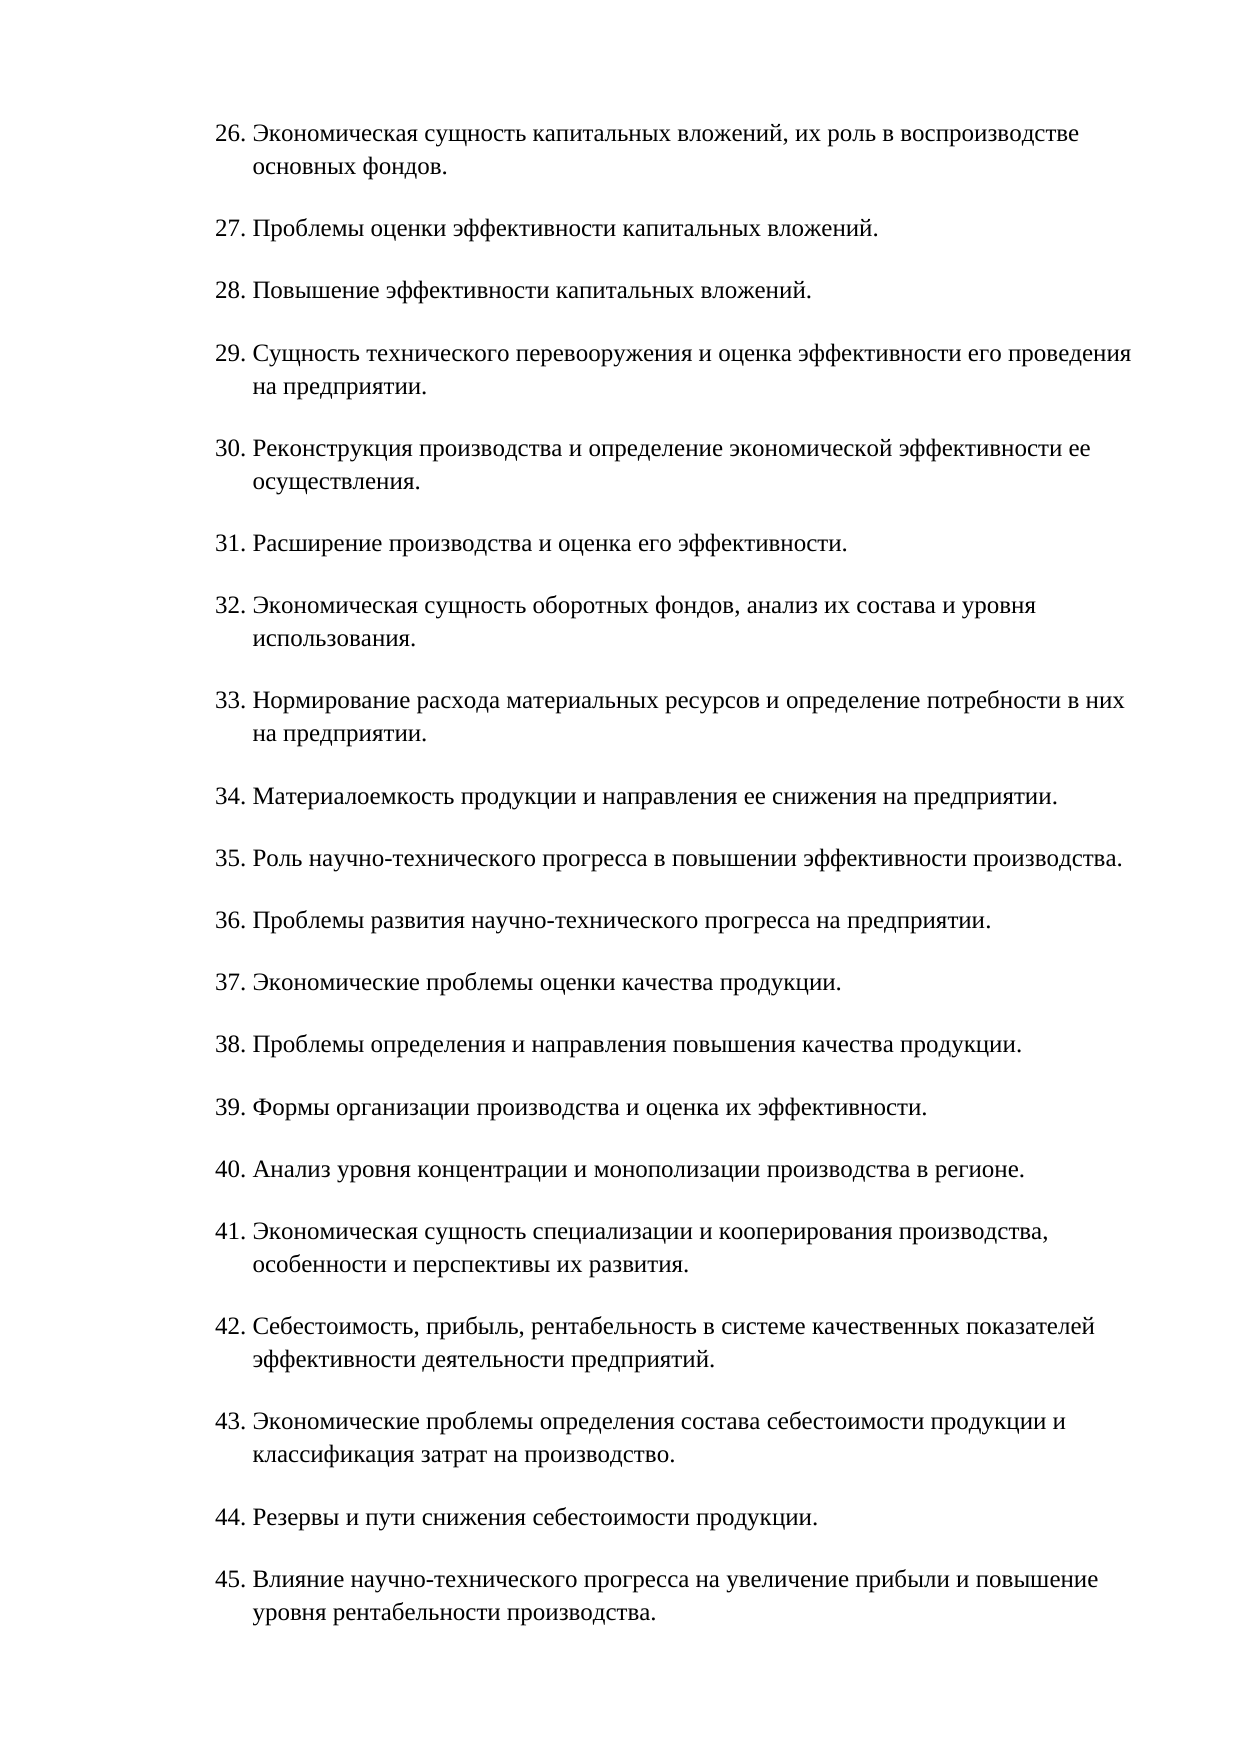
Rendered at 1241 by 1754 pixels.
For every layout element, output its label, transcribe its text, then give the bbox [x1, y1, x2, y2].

list Проблемы развития научно-технического прогресса на предприятии. [215, 905, 1152, 934]
list Себестоимость, прибыль, рентабельность в системе качественных показателей эффективности деятельности предприятий. [215, 1311, 1152, 1373]
list Экономические проблемы оценки качества продукции. [215, 967, 1152, 996]
list Реконструкция производства и определение экономической эффективности ее осуществления. [215, 433, 1152, 495]
list Экономическая сущность оборотных фондов, анализ их состава и уровня использования. [215, 590, 1152, 652]
list Влияние научно-технического прогресса на увеличение прибыли и повышение уровня рентабельности производства. [215, 1564, 1152, 1626]
list Формы организации производства и оценка их эффективности. [215, 1092, 1152, 1120]
list Резервы и пути снижения себестоимости продукции. [215, 1502, 1152, 1530]
list Материалоемкость продукции и направления ее снижения на предприятии. [215, 781, 1152, 809]
list Анализ уровня концентрации и монополизации производства в регионе. [215, 1154, 1152, 1183]
list Сущность технического перевооружения и оценка эффективности его проведения на предприятии. [215, 338, 1152, 399]
list Проблемы оценки эффективности капитальных вложений. [215, 213, 1152, 242]
list Расширение производства и оценка его эффективности. [215, 528, 1152, 557]
list Экономическая сущность специализации и кооперирования производства, особенности и перспективы их развития. [215, 1216, 1152, 1278]
list Нормирование расхода материальных ресурсов и определение потребности в них на предприятии. [215, 686, 1152, 747]
list Экономическая сущность капитальных вложений, их роль в воспроизводстве основных фондов. [215, 118, 1152, 180]
list Роль научно-технического прогресса в повышении эффективности производства. [215, 843, 1152, 872]
list Экономические проблемы определения состава себестоимости продукции и классификация затрат на производство. [215, 1406, 1152, 1468]
list Проблемы определения и направления повышения качества продукции. [215, 1029, 1152, 1058]
list Повышение эффективности капитальных вложений. [215, 276, 1152, 304]
